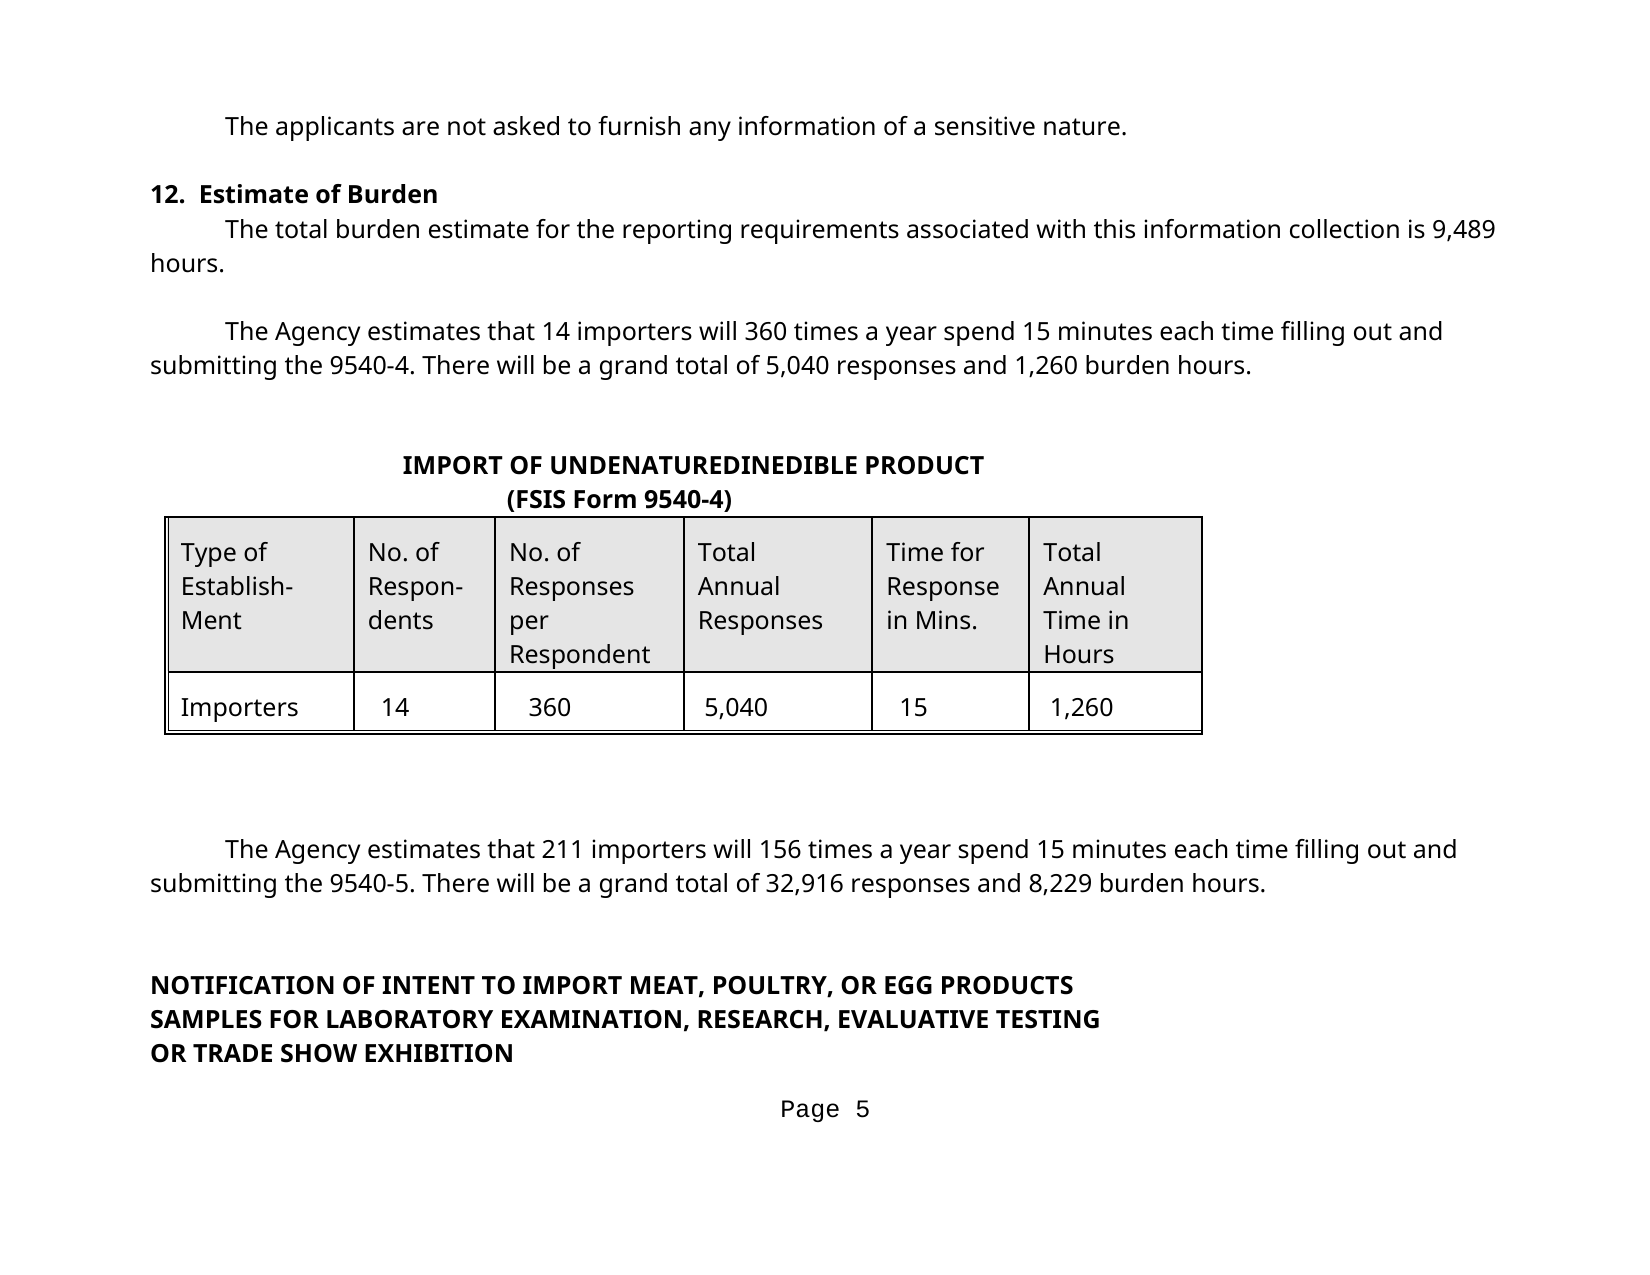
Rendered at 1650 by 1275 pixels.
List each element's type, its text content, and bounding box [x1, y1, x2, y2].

text The Agency estimates that 211 importers will 156 times a year spend 15 minutes each time filling out and submitting the 9540-5. There will be a grand total of 32,916 responses and 8,229 burden hours. [150, 831, 1500, 899]
text (FSIS Form 9540-4) [150, 482, 1500, 516]
text OR TRADE SHOW EXHIBITION [150, 1036, 1500, 1070]
text The applicants are not asked to furnish any information of a sensitive nature. [150, 109, 1500, 143]
text 12. Estimate of Burden [150, 177, 1500, 211]
table_cell 1,260 [1030, 673, 1201, 729]
table_cell 360 [496, 673, 683, 729]
table_cell 14 [355, 673, 494, 729]
table_header Total Annual Responses [685, 518, 871, 671]
text The Agency estimates that 14 importers will 360 times a year spend 15 minutes each time filling out and submitting the 9540-4. There will be a grand total of 5,040 responses and 1,260 burden hours. [150, 313, 1500, 382]
table_cell 15 [873, 673, 1028, 729]
text NOTIFICATION OF INTENT TO IMPORT MEAT, POULTRY, OR EGG PRODUCTS [150, 968, 1500, 1002]
table_cell 5,040 [685, 673, 871, 729]
text IMPORT OF UNDENATUREDINEDIBLE PRODUCT [150, 448, 1500, 482]
table_header No. of Responses per Respondent [496, 518, 683, 671]
table_header Time for Response in Mins. [873, 518, 1028, 671]
text The total burden estimate for the reporting requirements associated with this information collection is 9,489 hours. [150, 211, 1500, 279]
text SAMPLES FOR LABORATORY EXAMINATION, RESEARCH, EVALUATIVE TESTING [150, 1002, 1500, 1036]
table_header Type of Establish- Ment [169, 518, 353, 671]
table_cell Importers [169, 673, 353, 729]
table_header Total Annual Time in Hours [1030, 518, 1201, 671]
table_header No. of Respon-dents [355, 518, 494, 671]
